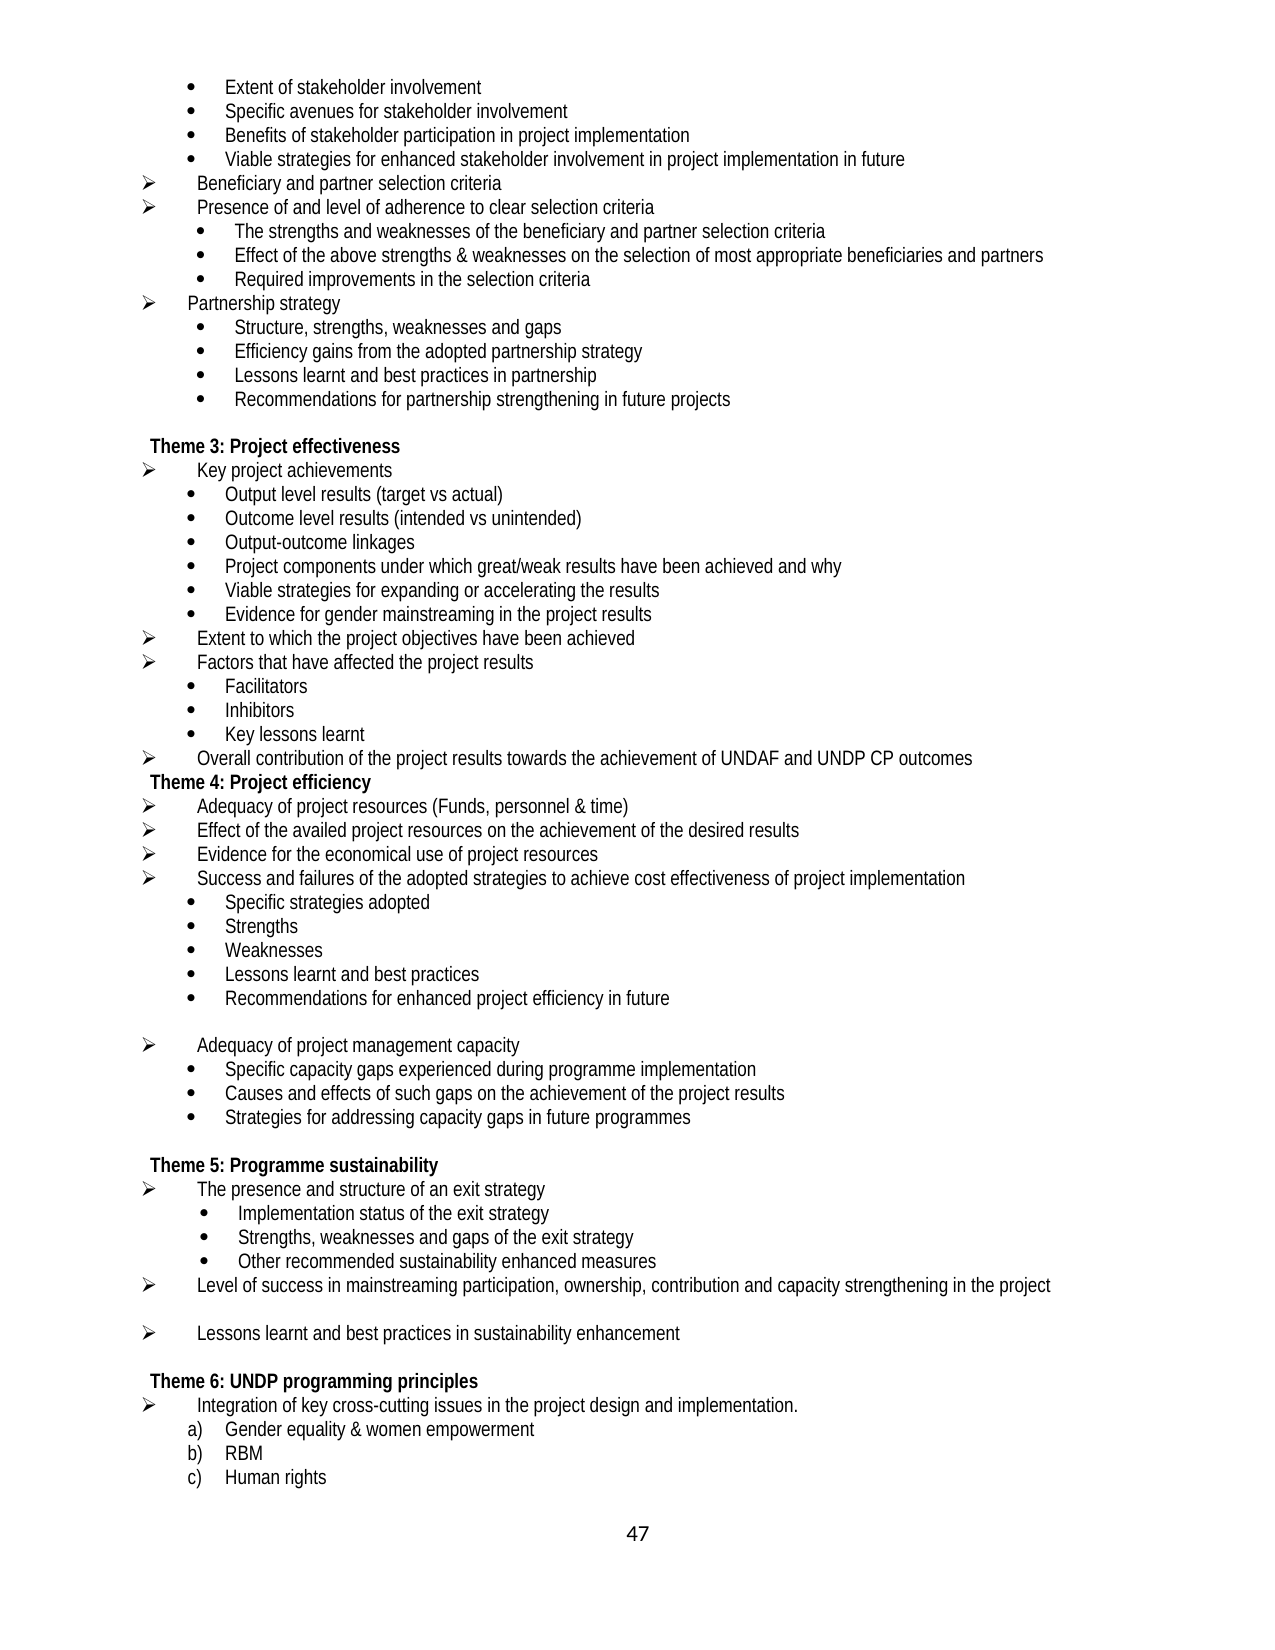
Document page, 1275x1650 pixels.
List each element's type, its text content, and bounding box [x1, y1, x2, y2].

list Recommendations for partnership strengthening in future projects [197, 386, 1125, 410]
list Implementation status of the exit strategy [200, 1201, 1125, 1225]
text Theme 4: Project efficiency [150, 770, 1125, 794]
list Output level results (target vs actual) [187, 482, 1125, 506]
list Partnership strategy [141, 291, 1125, 314]
list Efficiency gains from the adopted partnership strategy [197, 338, 1125, 362]
list Gender equality & women empowerment [187, 1417, 1125, 1441]
list Strategies for addressing capacity gaps in future programmes [150, 1105, 1125, 1129]
list Adequacy of project management capacity [141, 1033, 1125, 1057]
list Structure, strengths, weaknesses and gaps [197, 314, 1125, 338]
list Outcome level results (intended vs unintended) [187, 506, 1125, 530]
list Extent of stakeholder involvement [187, 75, 1125, 99]
list Presence of and level of adherence to clear selection criteria [141, 195, 1125, 219]
list Evidence for the economical use of project resources [141, 842, 1125, 866]
list Effect of the availed project resources on the achievement of the desired results [141, 818, 1125, 842]
list Evidence for gender mainstreaming in the project results [187, 602, 1125, 626]
list Lessons learnt and best practices in partnership [197, 362, 1125, 386]
list Weaknesses [187, 937, 1125, 961]
list Specific avenues for stakeholder involvement [187, 99, 1125, 123]
list The strengths and weaknesses of the beneficiary and partner selection criteria [197, 219, 1125, 243]
list Strengths [187, 913, 1125, 937]
list Specific strategies adopted [187, 889, 1125, 913]
list Level of success in mainstreaming participation, ownership, contribution and capacity strengthening in the project [141, 1273, 1125, 1297]
list Inhibitors [187, 698, 1125, 722]
list Effect of the above strengths & weaknesses on the selection of most appropriate beneficiaries and partners [197, 243, 1125, 267]
list Specific capacity gaps experienced during programme implementation [150, 1057, 1125, 1081]
list Project components under which great/weak results have been achieved and why [187, 554, 1125, 578]
list Beneficiary and partner selection criteria [141, 171, 1125, 195]
list Integration of key cross-cutting issues in the project design and implementation. [141, 1393, 1125, 1417]
text Theme 5: Programme sustainability [150, 1153, 1125, 1177]
list Facilitators [187, 674, 1125, 698]
list RBM [187, 1441, 1125, 1464]
list Lessons learnt and best practices [187, 961, 1125, 985]
list Key lessons learnt [187, 722, 1125, 746]
list Recommendations for enhanced project efficiency in future [187, 985, 1125, 1009]
list Other recommended sustainability enhanced measures [200, 1249, 1125, 1273]
list Success and failures of the adopted strategies to achieve cost effectiveness of project implementation [141, 866, 1125, 889]
text Theme 6: UNDP programming principles [150, 1369, 1125, 1393]
list Factors that have affected the project results [141, 650, 1125, 674]
list Human rights [187, 1464, 1125, 1488]
text Theme 3: Project effectiveness [150, 434, 1125, 458]
list Strengths, weaknesses and gaps of the exit strategy [200, 1225, 1125, 1249]
list Viable strategies for enhanced stakeholder involvement in project implementation in future [187, 147, 1125, 171]
list Lessons learnt and best practices in sustainability enhancement [141, 1321, 1125, 1345]
list Output-outcome linkages [187, 530, 1125, 554]
list Causes and effects of such gaps on the achievement of the project results [150, 1081, 1125, 1105]
list Adequacy of project resources (Funds, personnel & time) [141, 794, 1125, 818]
list Required improvements in the selection criteria [197, 267, 1125, 291]
list Overall contribution of the project results towards the achievement of UNDAF and UNDP CP outcomes [141, 746, 1125, 770]
list Viable strategies for expanding or accelerating the results [187, 578, 1125, 602]
list Key project achievements [141, 458, 1125, 482]
list Benefits of stakeholder participation in project implementation [187, 123, 1125, 147]
list The presence and structure of an exit strategy [141, 1177, 1125, 1201]
list Extent to which the project objectives have been achieved [141, 626, 1125, 650]
